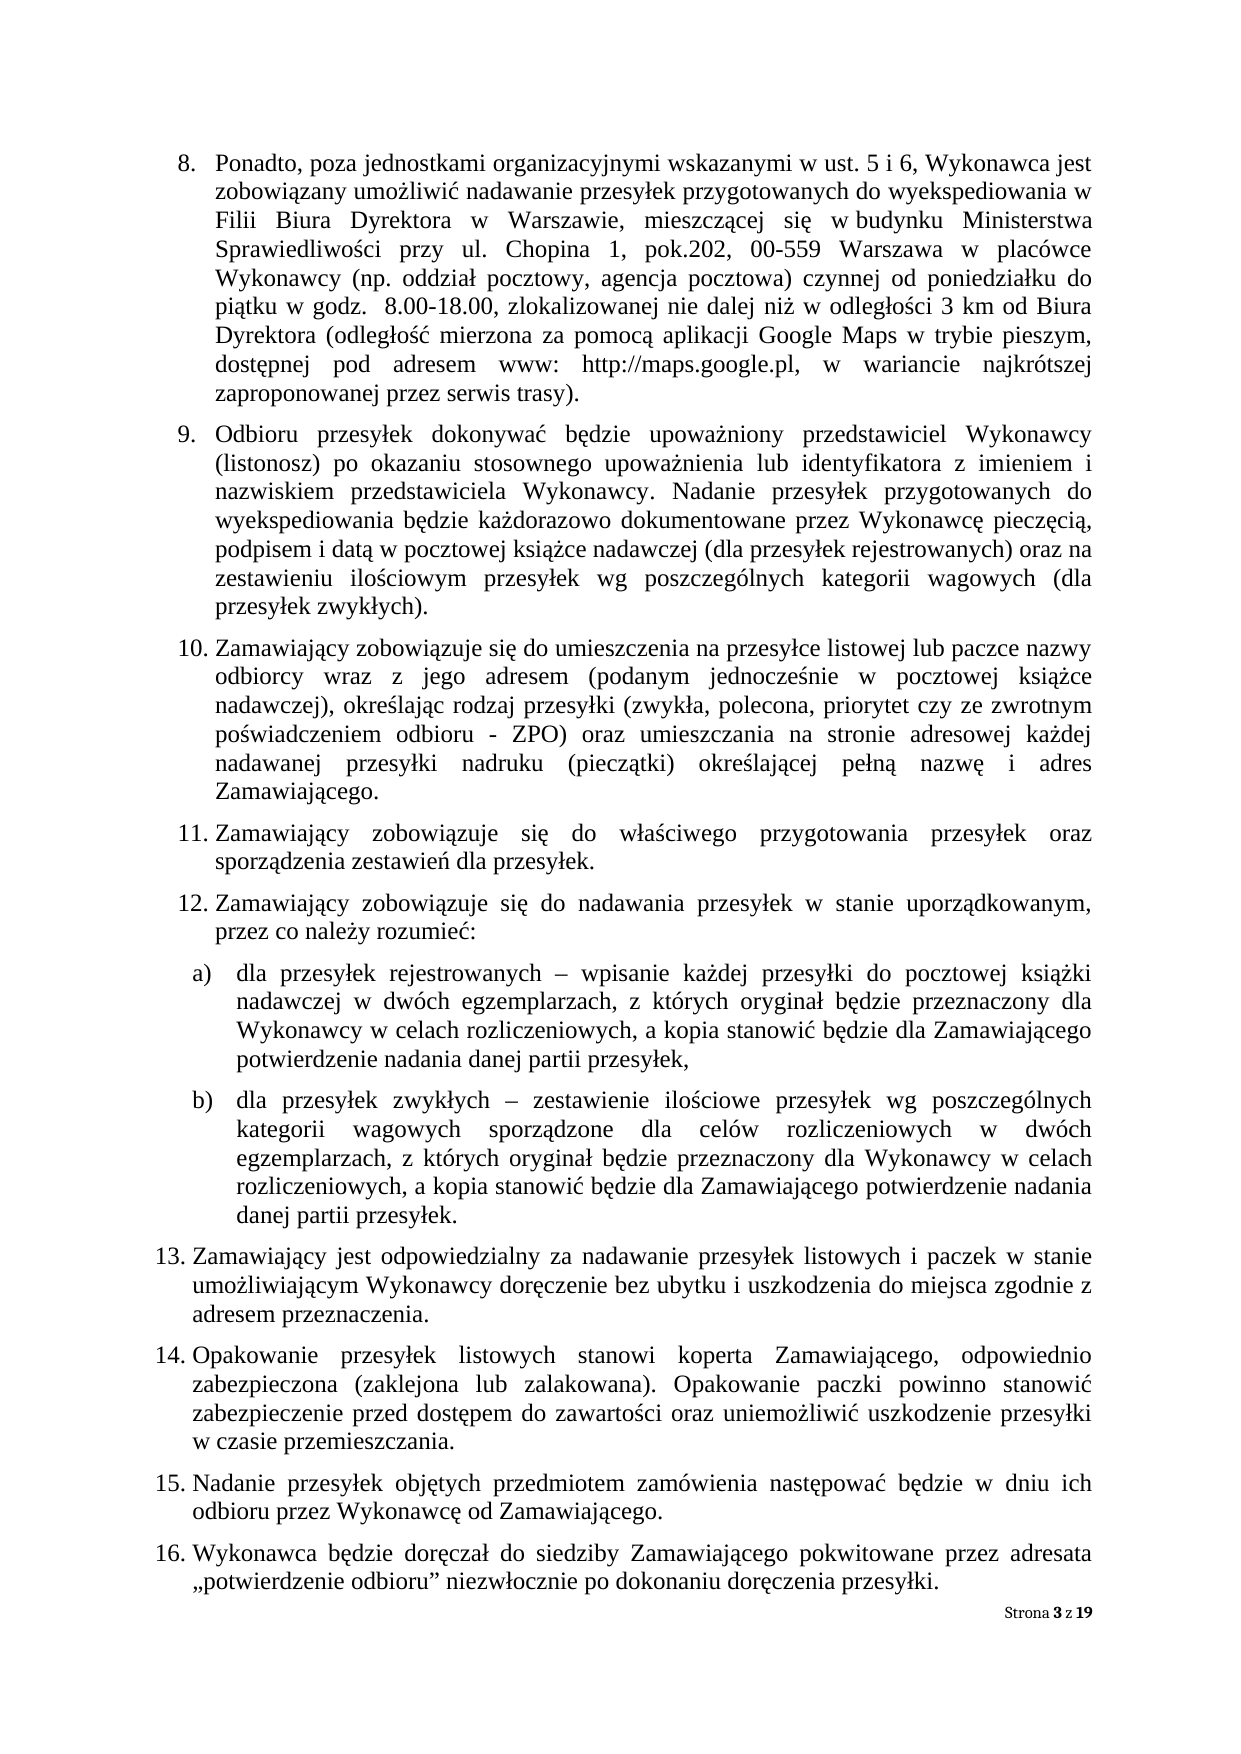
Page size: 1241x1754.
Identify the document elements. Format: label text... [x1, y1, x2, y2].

list Nadanie przesyłek objętych przedmiotem zamówienia następować będzie w dniu ich odbioru przez Wykonawcę od Zamawiającego. [154, 1468, 1093, 1525]
list dla przesyłek rejestrowanych – wpisanie każdej przesyłki do pocztowej książki nadawczej w dwóch egzemplarzach, z których oryginał będzie przeznaczony dla Wykonawcy w celach rozliczeniowych, a kopia stanowić będzie dla Zamawiającego potwierdzenie nadania danej partii przesyłek, [192, 958, 1093, 1073]
list Zamawiający jest odpowiedzialny za nadawanie przesyłek listowych i paczek w stanie umożliwiającym Wykonawcy doręczenie bez ubytku i uszkodzenia do miejsca zgodnie z adresem przeznaczenia. [154, 1241, 1093, 1328]
list Zamawiający zobowiązuje się do właściwego przygotowania przesyłek oraz sporządzenia zestawień dla przesyłek. [177, 818, 1093, 875]
list Zamawiający zobowiązuje się do umieszczenia na przesyłce listowej lub paczce nazwy odbiorcy wraz z jego adresem (podanym jednocześnie w pocztowej książce nadawczej), określając rodzaj przesyłki (zwykła, polecona, priorytet czy ze zwrotnym poświadczeniem odbioru - ZPO) oraz umieszczania na stronie adresowej każdej nadawanej przesyłki nadruku (pieczątki) określającej pełną nazwę i adres Zamawiającego. [177, 633, 1093, 805]
list Zamawiający zobowiązuje się do nadawania przesyłek w stanie uporządkowanym, przez co należy rozumieć: [177, 888, 1093, 945]
list Wykonawca będzie doręczał do siedziby Zamawiającego pokwitowane przez adresata „potwierdzenie odbioru” niezwłocznie po dokonaniu doręczenia przesyłki. [154, 1538, 1093, 1595]
list dla przesyłek zwykłych – zestawienie ilościowe przesyłek wg poszczególnych kategorii wagowych sporządzone dla celów rozliczeniowych w dwóch egzemplarzach, z których oryginał będzie przeznaczony dla Wykonawcy w celach rozliczeniowych, a kopia stanowić będzie dla Zamawiającego potwierdzenie nadania danej partii przesyłek. [192, 1085, 1093, 1229]
list Odbioru przesyłek dokonywać będzie upoważniony przedstawiciel Wykonawcy (listonosz) po okazaniu stosownego upoważnienia lub identyfikatora z imieniem i nazwiskiem przedstawiciela Wykonawcy. Nadanie przesyłek przygotowanych do wyekspediowania będzie każdorazowo dokumentowane przez Wykonawcę pieczęcią, podpisem i datą w pocztowej książce nadawczej (dla przesyłek rejestrowanych) oraz na zestawieniu ilościowym przesyłek wg poszczególnych kategorii wagowych (dla przesyłek zwykłych). [177, 419, 1093, 620]
list Opakowanie przesyłek listowych stanowi koperta Zamawiającego, odpowiednio zabezpieczona (zaklejona lub zalakowana). Opakowanie paczki powinno stanowić zabezpieczenie przed dostępem do zawartości oraz uniemożliwić uszkodzenie przesyłki w czasie przemieszczania. [154, 1340, 1093, 1455]
list Ponadto, poza jednostkami organizacyjnymi wskazanymi w ust. 5 i 6, Wykonawca jest zobowiązany umożliwić nadawanie przesyłek przygotowanych do wyekspediowania w Filii Biura Dyrektora w Warszawie, mieszczącej się w budynku Ministerstwa Sprawiedliwości przy ul. Chopina 1, pok.202, 00-559 Warszawa w placówce Wykonawcy (np. oddział pocztowy, agencja pocztowa) czynnej od poniedziałku do piątku w godz. 8.00-18.00, zlokalizowanej nie dalej niż w odległości 3 km od Biura Dyrektora (odległość mierzona za pomocą aplikacji Google Maps w trybie pieszym, dostępnej pod adresem www: http://maps.google.pl, w wariancie najkrótszej zaproponowanej przez serwis trasy). [177, 148, 1093, 406]
